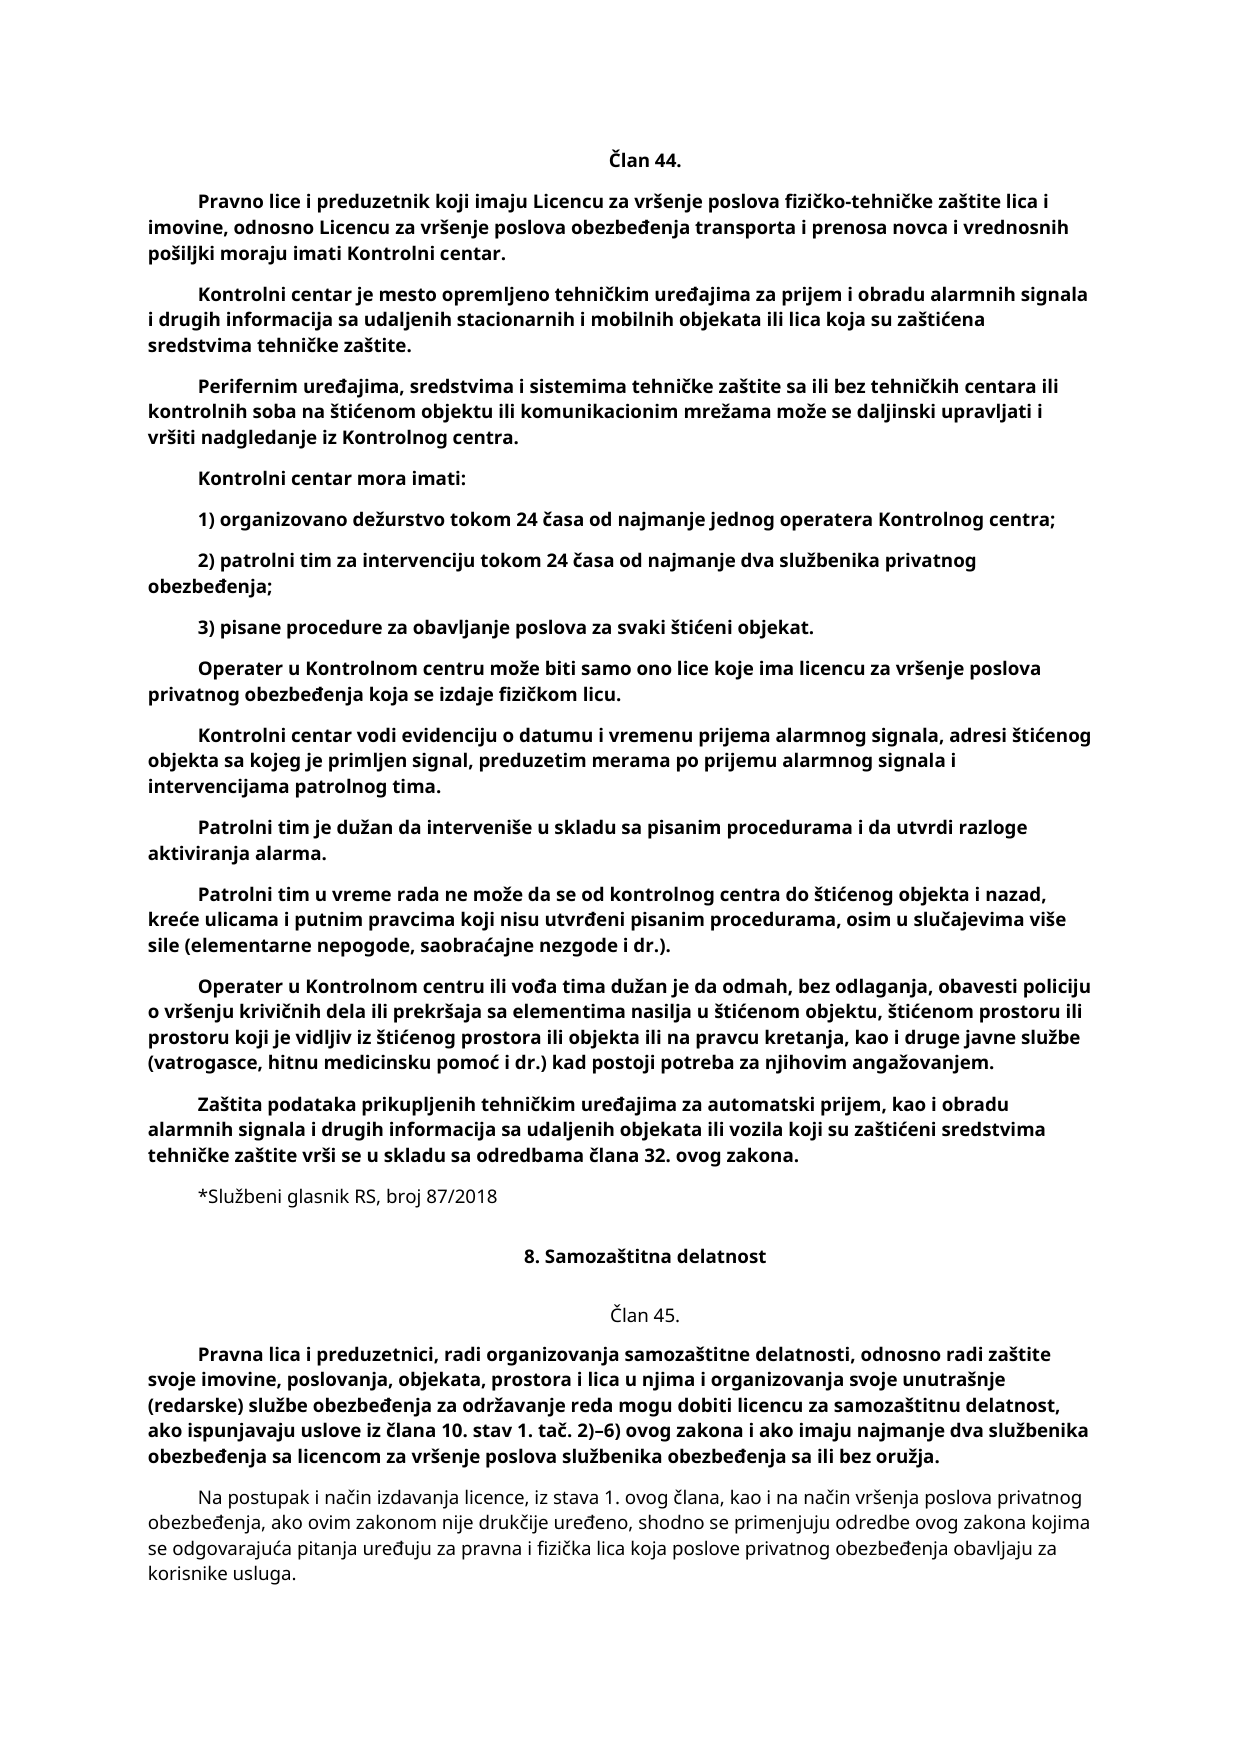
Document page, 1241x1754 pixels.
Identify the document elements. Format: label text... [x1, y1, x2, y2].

text 3) pisane procedure za obavljanje poslova za svaki štićeni objekat. [148, 614, 1093, 640]
text Pravno lice i preduzetnik koji imaju Licencu za vršenje poslova fizičko-tehničke zaštite lica i imovine, odnosno Licencu za vršenje poslova obezbeđenja transporta i prenosa novca i vrednosnih pošiljki moraju imati Kontrolni centar. [148, 189, 1093, 265]
text Perifernim uređajima, sredstvima i sistemima tehničke zaštite sa ili bez tehničkih centara ili kontrolnih soba na štićenom objektu ili komunikacionim mrežama može se daljinski upravljati i vršiti nadgledanje iz Kontrolnog centra. [148, 373, 1093, 450]
text Zaštita podataka prikupljenih tehničkim uređajima za automatski prijem, kao i obradu alarmnih signala i drugih informacija sa udaljenih objekata ili vozila koji su zaštićeni sredstvima tehničke zaštite vrši se u skladu sa odredbama člana 32. ovog zakona. [148, 1091, 1093, 1167]
text 1) organizovano dežurstvo tokom 24 časa od najmanje jednog operatera Kontrolnog centra; [148, 506, 1093, 532]
text Na postupak i način izdavanja licence, iz stava 1. ovog člana, kao i na način vršenja poslova privatnog obezbeđenja, ako ovim zakonom nije drukčije uređeno, shodno se primenjuju odredbe ovog zakona kojima se odgovarajuća pitanja uređuju za pravna i fizička lica koja poslove privatnog obezbeđenja obavljaju za korisnike usluga. [148, 1484, 1093, 1586]
text Kontrolni centar je mesto opremljeno tehničkim uređajima za prijem i obradu alarmnih signala i drugih informacija sa udaljenih stacionarnih i mobilnih objekata ili lica koja su zaštićena sredstvima tehničke zaštite. [148, 281, 1093, 357]
text Kontrolni centar mora imati: [148, 465, 1093, 491]
text Operater u Kontrolnom centru ili vođa tima dužan je da odmah, bez odlaganja, obavesti policiju o vršenju krivičnih dela ili prekršaja sa elementima nasilja u štićenom objektu, štićenom prostoru ili prostoru koji je vidljiv iz štićenog prostora ili objekta ili na pravcu kretanja, kao i druge javne službe (vatrogasce, hitnu medicinsku pomoć i dr.) kad postoji potreba za njihovim angažovanjem. [148, 973, 1093, 1075]
text Pravna lica i preduzetnici, radi organizovanja samozaštitne delatnosti, odnosno radi zaštite svoje imovine, poslovanja, objekata, prostora i lica u njima i organizovanja svoje unutrašnje (redarske) službe obezbeđenja za održavanje reda mogu dobiti licencu za samozaštitnu delatnost, ako ispunjavaju uslove iz člana 10. stav 1. tač. 2)–6) ovog zakona i ako imaju najmanje dva službenika obezbeđenja sa licencom za vršenje poslova službenika obezbeđenja sa ili bez oružja. [148, 1341, 1093, 1468]
text *Službeni glasnik RS, broj 87/2018 [148, 1183, 1093, 1208]
text Član 44. [148, 148, 1093, 173]
text Patrolni tim u vreme rada ne može da se od kontrolnog centra do štićenog objekta i nazad, kreće ulicama i putnim pravcima koji nisu utvrđeni pisanim procedurama, osim u slučajevima više sile (elementarne nepogode, saobraćajne nezgode i dr.). [148, 881, 1093, 957]
text Operater u Kontrolnom centru može biti samo ono lice koje ima licencu za vršenje poslova privatnog obezbeđenja koja se izdaje fizičkom licu. [148, 655, 1093, 706]
text Patrolni tim je dužan da interveniše u skladu sa pisanim procedurama i da utvrdi razloge aktiviranja alarma. [148, 814, 1093, 865]
text Kontrolni centar vodi evidenciju o datumu i vremenu prijema alarmnog signala, adresi štićenog objekta sa kojeg je primljen signal, preduzetim merama po prijemu alarmnog signala i intervencijama patrolnog tima. [148, 722, 1093, 799]
text Član 45. [148, 1303, 1093, 1328]
text 8. Samozaštitna delatnost [148, 1243, 1093, 1268]
text 2) patrolni tim za intervenciju tokom 24 časa od najmanje dva službenika privatnog obezbeđenja; [148, 548, 1093, 599]
